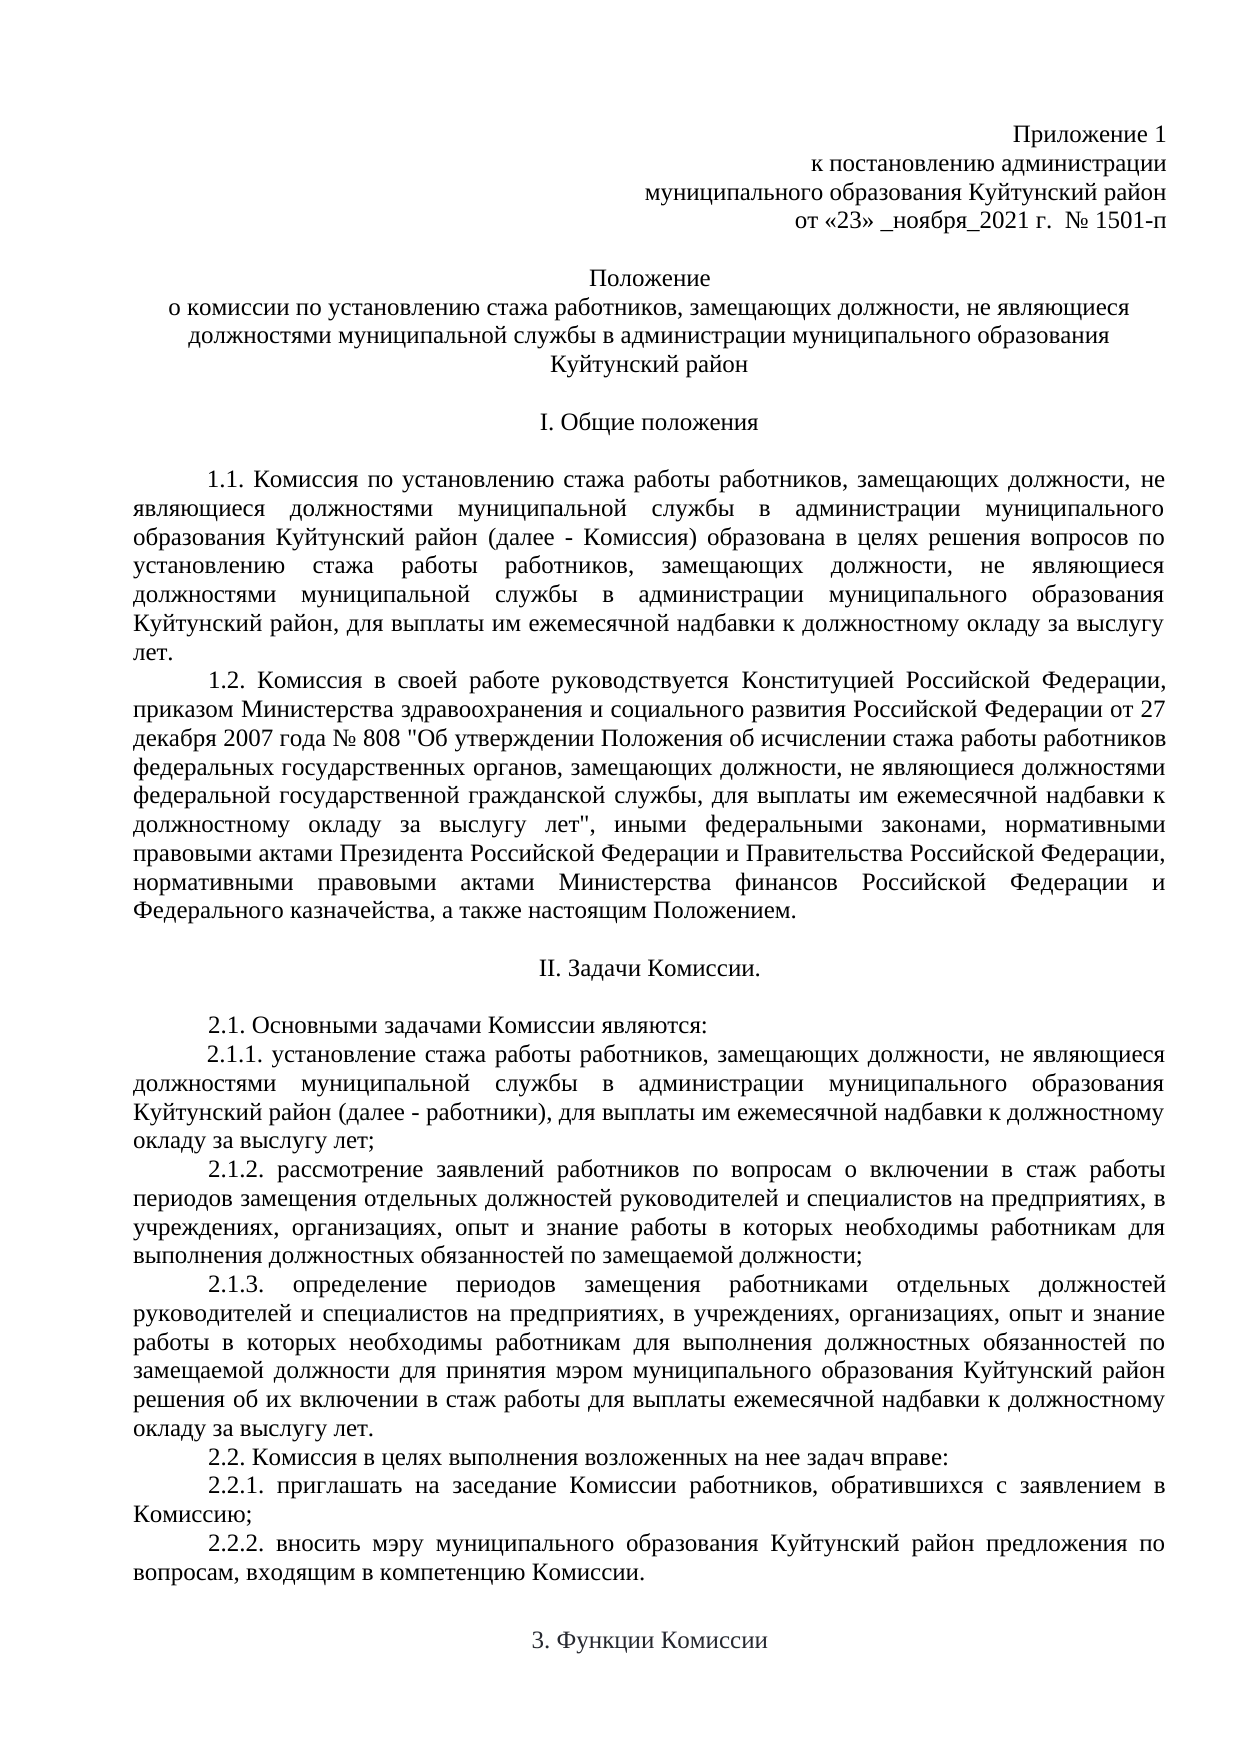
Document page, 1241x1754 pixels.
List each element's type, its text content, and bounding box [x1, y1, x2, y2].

text 1.2. Комиссия в своей работе руководствуется Конституцией Российской Федерации, приказом Министерства здравоохранения и социального развития Российской Федерации от 27 декабря 2007 года № 808 "Об утверждении Положения об исчислении стажа работы работников федеральных государственных органов, замещающих должности, не являющиеся должностями федеральной государственной гражданской службы, для выплаты им ежемесячной надбавки к должностному окладу за выслугу лет", иными федеральными законами, нормативными правовыми актами Президента Российской Федерации и Правительства Российской Федерации, нормативными правовыми актами Министерства финансов Российской Федерации и Федерального казначейства, а также настоящим Положением. [133, 665, 1167, 924]
text II. Задачи Комиссии. [133, 953, 1167, 982]
text к постановлению администрации [133, 148, 1167, 177]
text 2.1. Основными задачами Комиссии являются: [133, 1010, 1167, 1039]
text I. Общие положения [133, 407, 1165, 435]
text 3. Функции Комиссии [133, 1625, 1167, 1654]
text муниципального образования Куйтунский район [133, 177, 1167, 205]
text 2.2.2. вносить мэру муниципального образования Куйтунский район предложения по вопросам, входящим в компетенцию Комиссии. [133, 1528, 1167, 1585]
text 2.1.3. определение периодов замещения работниками отдельных должностей руководителей и специалистов на предприятиях, в учреждениях, организациях, опыт и знание работы в которых необходимы работникам для выполнения должностных обязанностей по замещаемой должности для принятия мэром муниципального образования Куйтунский район решения об их включении в стаж работы для выплаты ежемесячной надбавки к должностному окладу за выслугу лет. [133, 1269, 1167, 1442]
text 2.1.1. установление стажа работы работников, замещающих должности, не являющиеся должностями муниципальной службы в администрации муниципального образования Куйтунский район (далее - работники), для выплаты им ежемесячной надбавки к должностному окладу за выслугу лет; [133, 1039, 1165, 1154]
text 1.1. Комиссия по установлению стажа работы работников, замещающих должности, не являющиеся должностями муниципальной службы в администрации муниципального образования Куйтунский район (далее - Комиссия) образована в целях решения вопросов по установлению стажа работы работников, замещающих должности, не являющиеся должностями муниципальной службы в администрации муниципального образования Куйтунский район, для выплаты им ежемесячной надбавки к должностному окладу за выслугу лет. [133, 464, 1165, 665]
text 2.1.2. рассмотрение заявлений работников по вопросам о включении в стаж работы периодов замещения отдельных должностей руководителей и специалистов на предприятиях, в учреждениях, организациях, опыт и знание работы в которых необходимы работникам для выполнения должностных обязанностей по замещаемой должности; [133, 1154, 1167, 1269]
text о комиссии по установлению стажа работников, замещающих должности, не являющиеся должностями муниципальной службы в администрации муниципального образования Куйтунский район [133, 292, 1165, 378]
text Приложение 1 [133, 119, 1167, 148]
text 2.2.1. приглашать на заседание Комиссии работников, обратившихся с заявлением в Комиссию; [133, 1470, 1167, 1528]
text 2.2. Комиссия в целях выполнения возложенных на нее задач вправе: [133, 1442, 1167, 1470]
text от «23» _ноября_2021 г. № 1501-п [133, 205, 1167, 234]
text Положение [133, 263, 1167, 292]
